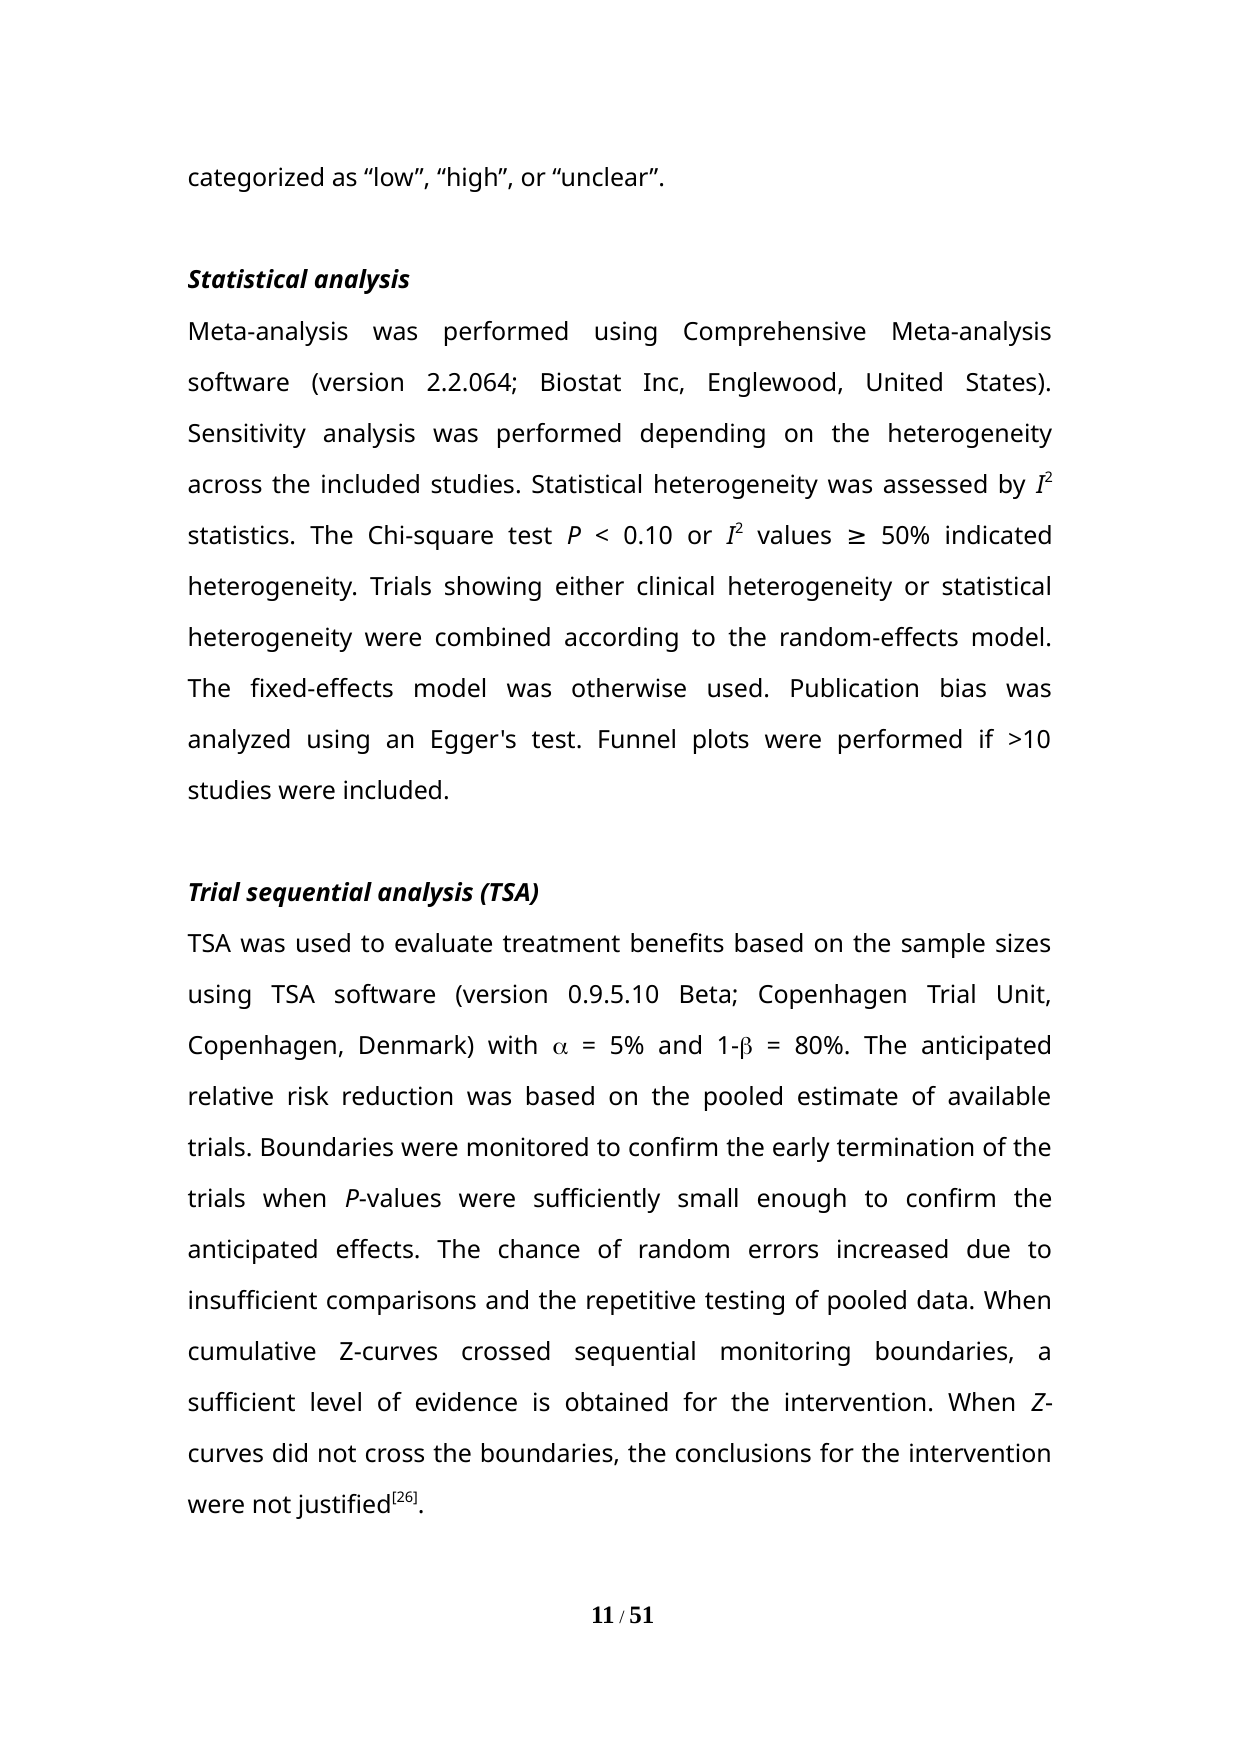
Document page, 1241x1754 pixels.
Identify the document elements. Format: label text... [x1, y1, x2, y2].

text Trial sequential analysis (TSA) [187, 875, 1053, 909]
text Meta-analysis was performed using Comprehensive Meta-analysis software (version 2.2.064; Biostat Inc, Englewood, United States). Sensitivity analysis was performed depending on the heterogeneity across the included studies. Statistical heterogeneity was assessed by I2 statistics. The Chi-square test P < 0.10 or I2 values ≥ 50% indicated heterogeneity. Trials showing either clinical heterogeneity or statistical heterogeneity were combined according to the random-effects model. The fixed-effects model was otherwise used. Publication bias was analyzed using an Egger's test. Funnel plots were performed if >10 studies were included. [187, 313, 1053, 807]
text Statistical analysis [187, 262, 1053, 296]
text TSA was used to evaluate treatment benefits based on the sample sizes using TSA software (version 0.9.5.10 Beta; Copenhagen Trial Unit, Copenhagen, Denmark) with = 5% and 1- = 80%. The anticipated relative risk reduction was based on the pooled estimate of available trials. Boundaries were monitored to confirm the early termination of the trials when P-values were sufficiently small enough to confirm the anticipated effects. The chance of random errors increased due to insufficient comparisons and the repetitive testing of pooled data. When cumulative Z-curves crossed sequential monitoring boundaries, a sufficient level of evidence is obtained for the intervention. When Z-curves did not cross the boundaries, the conclusions for the intervention were not justified[26]. [187, 926, 1053, 1521]
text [187, 160, 1053, 194]
